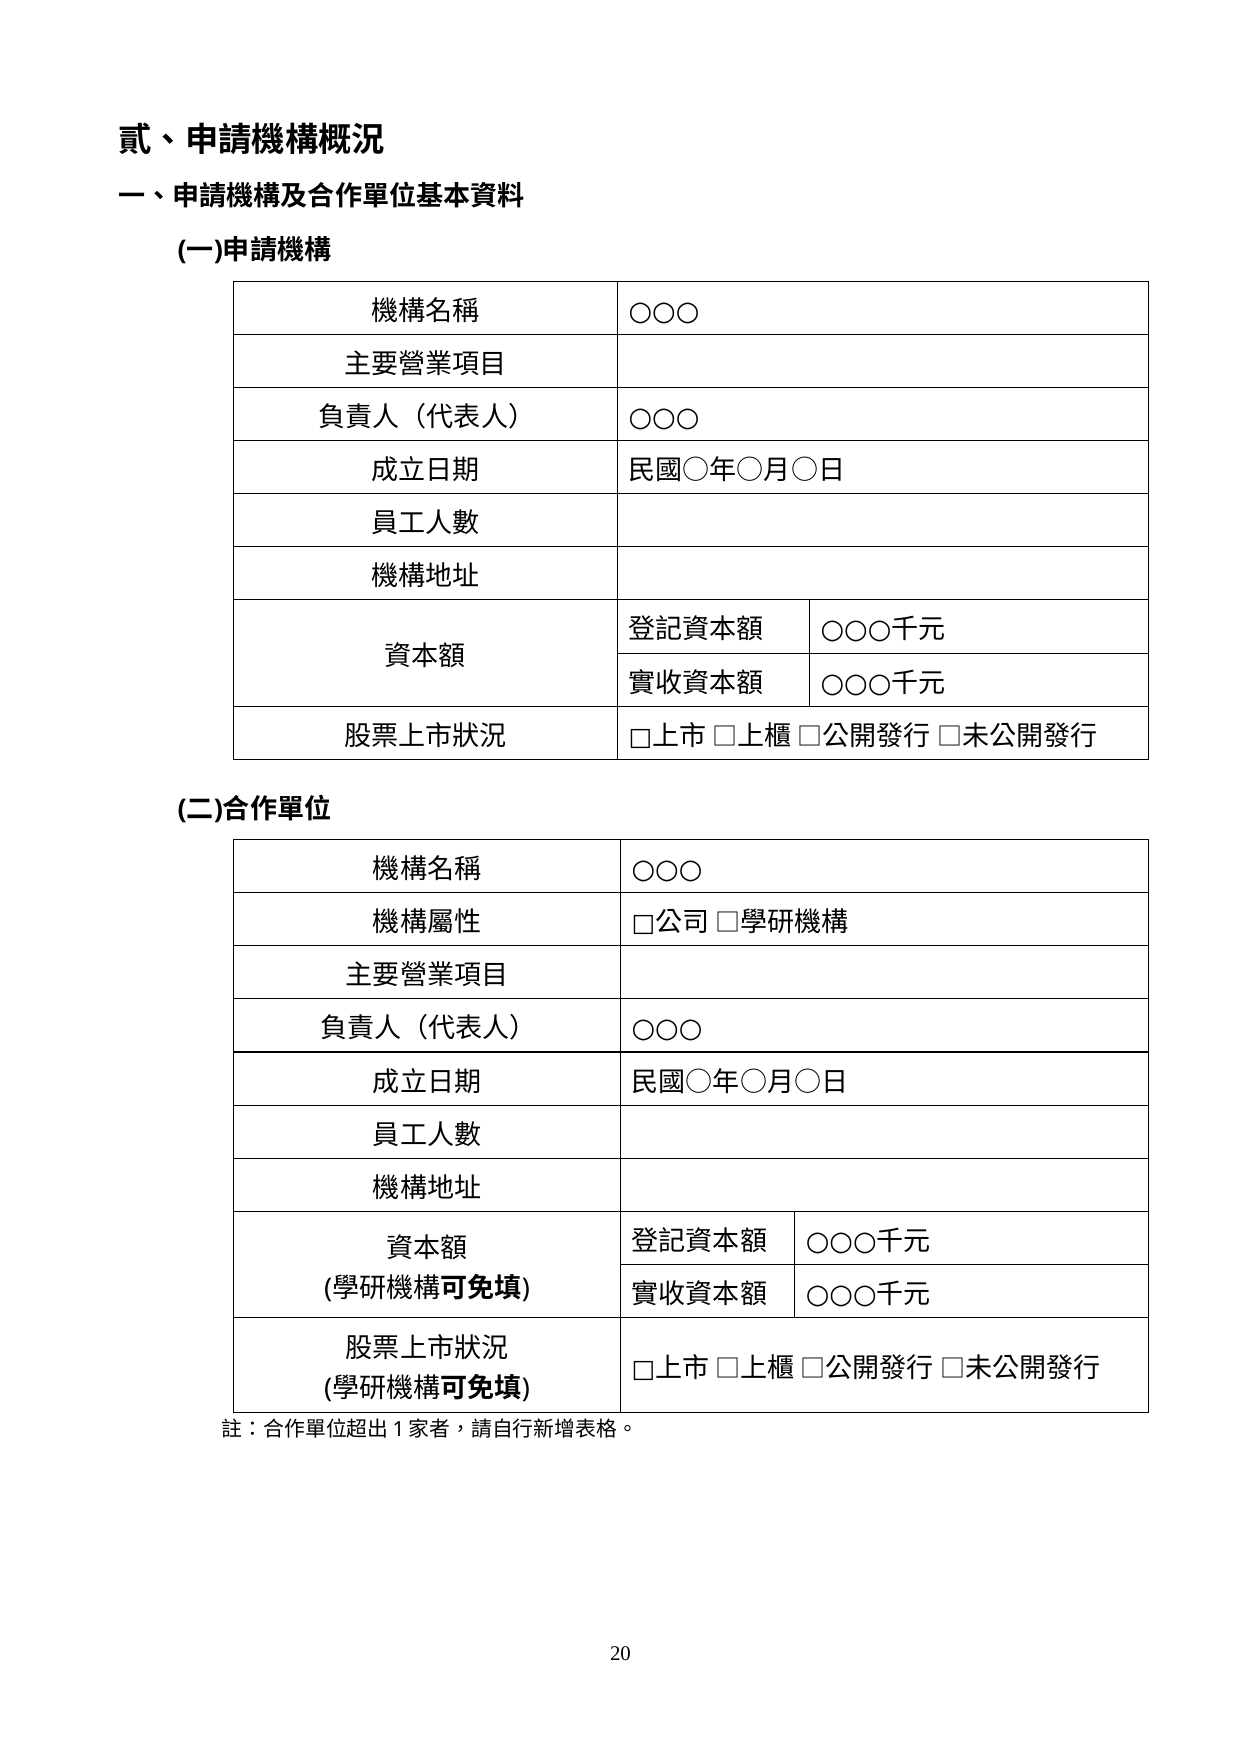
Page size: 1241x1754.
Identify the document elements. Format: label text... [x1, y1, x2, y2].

table_cell □公司 □學研機構 [621, 893, 1148, 945]
table_cell ○○○ [621, 999, 1148, 1051]
table_cell 主要營業項目 [234, 946, 620, 998]
table_cell ○○○千元 [795, 1265, 1148, 1317]
table_cell 成立日期 [234, 1053, 620, 1104]
table_cell 資本額 [234, 600, 617, 706]
table_cell 實收資本額 [621, 1265, 794, 1317]
table_cell 成立日期 [234, 441, 617, 493]
table_cell 機構屬性 [234, 893, 620, 945]
list (一)申請機構 [118, 226, 1122, 268]
table_cell 資本額 (學研機構可免填) [234, 1212, 620, 1317]
table_header 機構名稱 [234, 840, 620, 892]
text 註：合作單位超出1家者，請自行新增表格。 [148, 1413, 1122, 1443]
table_cell □上市 □上櫃 □公開發行 □未公開發行 [621, 1318, 1148, 1412]
table_cell 負責人（代表人） [234, 388, 617, 440]
table_cell □上市 □上櫃 □公開發行 □未公開發行 [618, 707, 1148, 759]
table_cell 員工人數 [234, 1106, 620, 1158]
text 貳、申請機構概況 [118, 118, 1122, 160]
table_cell 民國○年○月○日 [618, 441, 1148, 493]
text 一、申請機構及合作單位基本資料 [118, 172, 1122, 214]
list (二)合作單位 [118, 785, 1122, 826]
table_header ○○○ [618, 282, 1148, 334]
table_cell 實收資本額 [618, 654, 809, 706]
table_cell 登記資本額 [621, 1212, 794, 1264]
table_cell 登記資本額 [618, 600, 809, 652]
table_cell 民國○年○月○日 [621, 1053, 1148, 1104]
table_cell 機構地址 [234, 1159, 620, 1211]
table_cell ○○○千元 [810, 600, 1148, 652]
table_cell ○○○千元 [810, 654, 1148, 706]
table_cell [618, 335, 1148, 387]
table_cell 負責人（代表人） [234, 999, 620, 1051]
table_cell [618, 547, 1148, 599]
table_header ○○○ [621, 840, 1148, 892]
table_cell ○○○千元 [795, 1212, 1148, 1264]
table_cell [618, 494, 1148, 546]
table_cell 機構地址 [234, 547, 617, 599]
table_cell [621, 1106, 1148, 1158]
table_cell 員工人數 [234, 494, 617, 546]
table_header 機構名稱 [234, 282, 617, 334]
table_cell 股票上市狀況 [234, 707, 617, 759]
table_cell [621, 946, 1148, 998]
table_cell 主要營業項目 [234, 335, 617, 387]
table_cell ○○○ [618, 388, 1148, 440]
table_cell 股票上市狀況 (學研機構可免填) [234, 1318, 620, 1412]
table_cell [621, 1159, 1148, 1211]
